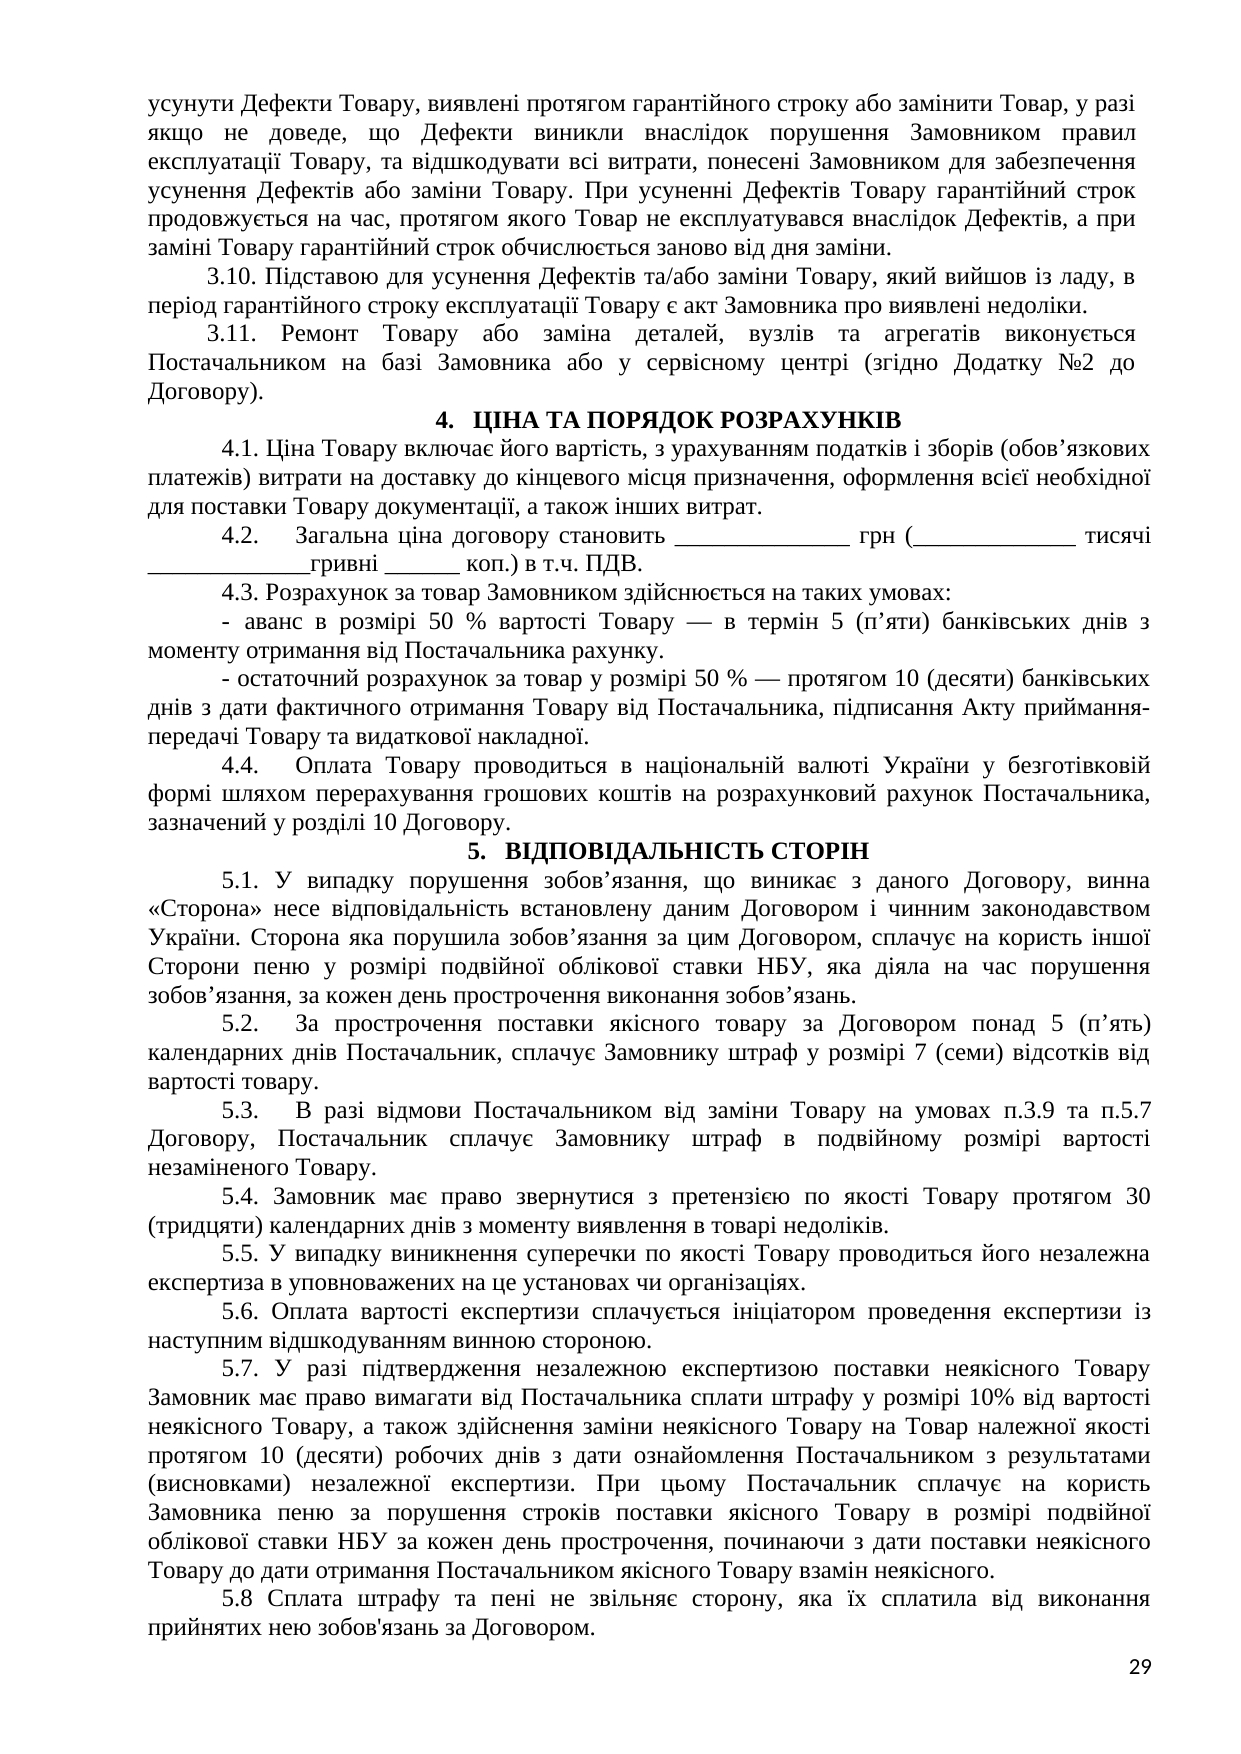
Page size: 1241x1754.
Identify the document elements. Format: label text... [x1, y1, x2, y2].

text 5.4. Замовник має право звернутися з претензією по якості Товару протягом 30 (тридцяти) календарних днів з моменту виявлення в товарі недоліків. [148, 1181, 1152, 1238]
text - остаточний розрахунок за товар у розмірі 50 % — протягом 10 (десяти) банківських днів з дати фактичного отримання Товару від Постачальника, підписання Акту приймання-передачі Товару та видаткової накладної. [148, 663, 1152, 750]
text 4.4. Оплата Товару проводиться в національній валюті України у безготівковій формі шляхом перерахування грошових коштів на розрахунковий рахунок Постачальника, зазначений у розділі 10 Договору. [148, 750, 1152, 836]
text 3.10. Підставою для усунення Дефектів та/або заміни Товару, який вийшов із ладу, в період гарантійного строку експлуатації Товару є акт Замовника про виявлені недоліки. [148, 261, 1137, 318]
text 5.1. У випадку порушення зобов’язання, що виникає з даного Договору, винна «Сторона» несе відповідальність встановлену даним Договором і чинним законодавством України. Сторона яка порушила зобов’язання за цим Договором, сплачує на користь іншої Сторони пеню у розмірі подвійної облікової ставки НБУ, яка діяла на час порушення зобов’язання, за кожен день прострочення виконання зобов’язань. [148, 865, 1152, 1008]
text 5.5. У випадку виникнення суперечки по якості Товару проводиться його незалежна експертиза в уповноважених на це установах чи організаціях. [148, 1238, 1152, 1296]
text 5.2. За прострочення поставки якісного товару за Договором понад 5 (п’ять) календарних днів Постачальник, сплачує Замовнику штраф у розмірі 7 (семи) відсотків від вартості товару. [148, 1008, 1152, 1095]
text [148, 88, 1137, 261]
list ВІДПОВІДАЛЬНІСТЬ СТОРІН [185, 836, 1152, 865]
text 5.3. В разі відмови Постачальником від заміни Товару на умовах п.3.9 та п.5.7 Договору, Постачальник сплачує Замовнику штраф в подвійному розмірі вартості незаміненого Товару. [148, 1095, 1152, 1181]
text 5.7. У разі підтвердження незалежною експертизою поставки неякісного Товару Замовник має право вимагати від Постачальника сплати штрафу у розмірі 10% від вартості неякісного Товару, а також здійснення заміни неякісного Товару на Товар належної якості протягом 10 (десяти) робочих днів з дати ознайомлення Постачальником з результатами (висновками) незалежної експертизи. При цьому Постачальник сплачує на користь Замовника пеню за порушення строків поставки якісного Товару в розмірі подвійної облікової ставки НБУ за кожен день прострочення, починаючи з дати поставки неякісного Товару до дати отримання Постачальником якісного Товару взамін неякісного. [148, 1353, 1152, 1583]
text 5.8 Сплата штрафу та пені не звільняє сторону, яка їх сплатила від виконання прийнятих нею зобов'язань за Договором. [148, 1583, 1152, 1641]
text 5.6. Оплата вартості експертизи сплачується ініціатором проведення експертизи із наступним відшкодуванням винною стороною. [148, 1296, 1152, 1353]
text 3.11. Ремонт Товару або заміна деталей, вузлів та агрегатів виконується Постачальником на базі Замовника або у сервісному центрі (згідно Додатку №2 до Договору). [148, 318, 1137, 405]
list ЦІНА ТА ПОРЯДОК РОЗРАХУНКІВ [185, 405, 1152, 433]
text 4.2. Загальна ціна договору становить ______________ грн (_____________ тисячі _____________гривні ______ коп.) в т.ч. ПДВ. [148, 520, 1152, 577]
text 4.1. Ціна Товару включає його вартість, з урахуванням податків і зборів (обов’язкових платежів) витрати на доставку до кінцевого місця призначення, оформлення всієї необхідної для поставки Товару документації, а також інших витрат. [148, 433, 1152, 520]
text - аванс в розмірі 50 % вартості Товару — в термін 5 (п’яти) банківських днів з моменту отримання від Постачальника рахунку. [148, 606, 1152, 663]
text 4.3. Розрахунок за товар Замовником здійснюється на таких умовах: [148, 577, 1152, 606]
